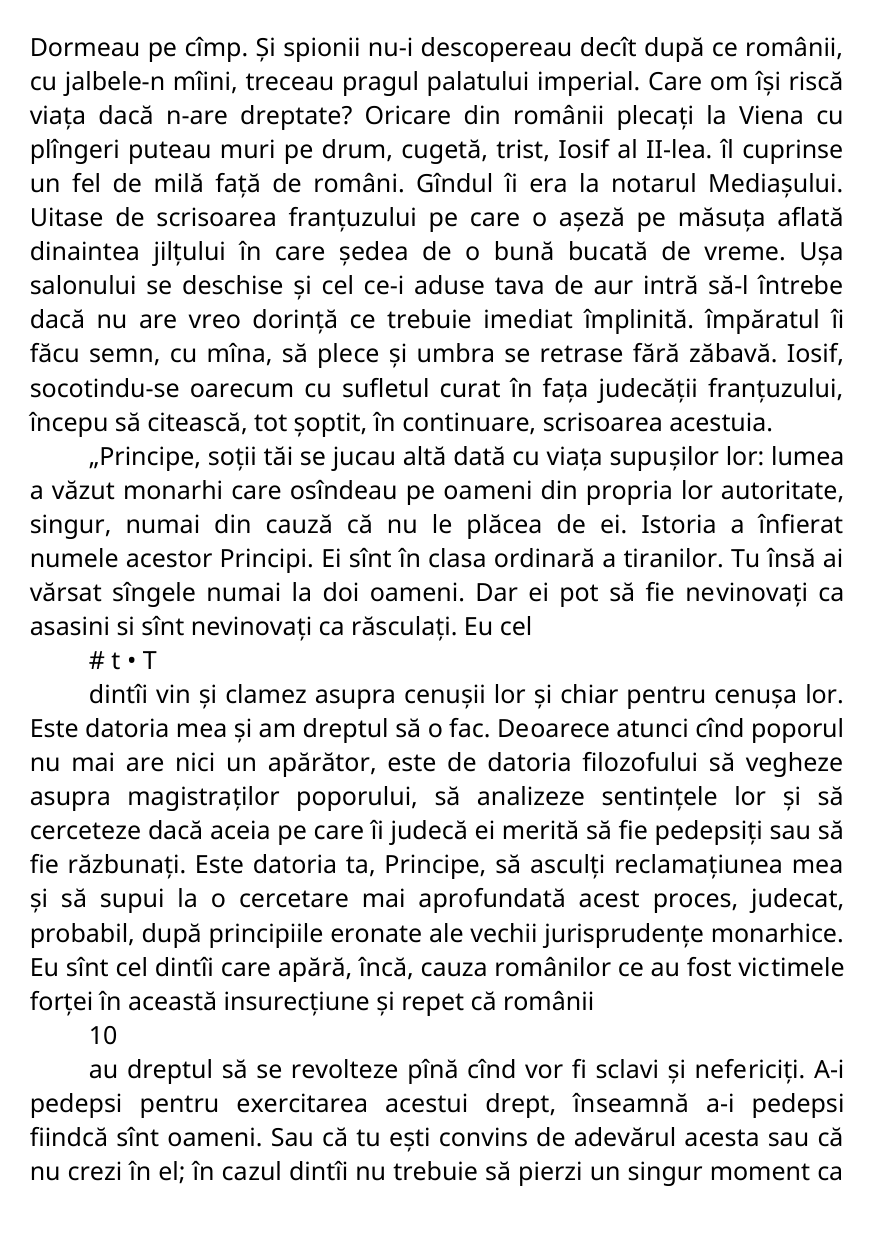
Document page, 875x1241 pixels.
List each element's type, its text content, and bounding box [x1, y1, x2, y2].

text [29, 1051, 844, 1188]
text 10 [29, 1017, 844, 1051]
text # t • T [29, 643, 844, 677]
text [29, 29, 844, 438]
text „Principe, soţii tăi se jucau altă dată cu viaţa supuşilor lor: lumea a văzut monarhi care osîndeau pe oameni din propria lor autoritate, singur, numai din cauză că nu le plăcea de ei. Istoria a înfierat numele acestor Principi. Ei sînt în clasa ordinară a tiranilor. Tu însă ai vărsat sîngele numai la doi oameni. Dar ei pot să fie nevinovaţi ca asasini si sînt nevinovaţi ca răsculaţi. Eu cel [29, 438, 844, 643]
text dintîi vin şi clamez asupra cenuşii lor şi chiar pentru cenuşa lor. Este datoria mea şi am dreptul să o fac. Deoarece atunci cînd poporul nu mai are nici un apărător, este de datoria filozofului să vegheze asupra magistraţilor poporului, să analizeze sentinţele lor şi să cerceteze dacă aceia pe care îi judecă ei merită să fie pedepsiţi sau să fie răzbunaţi. Este datoria ta, Principe, să asculţi reclamaţiunea mea şi să supui la o cercetare mai aprofundată acest proces, judecat, probabil, după principiile eronate ale vechii jurisprudenţe monarhice. Eu sînt cel dintîi care apără, încă, cauza românilor ce au fost victimele forţei în această insurecţiune şi repet că românii [29, 677, 844, 1017]
